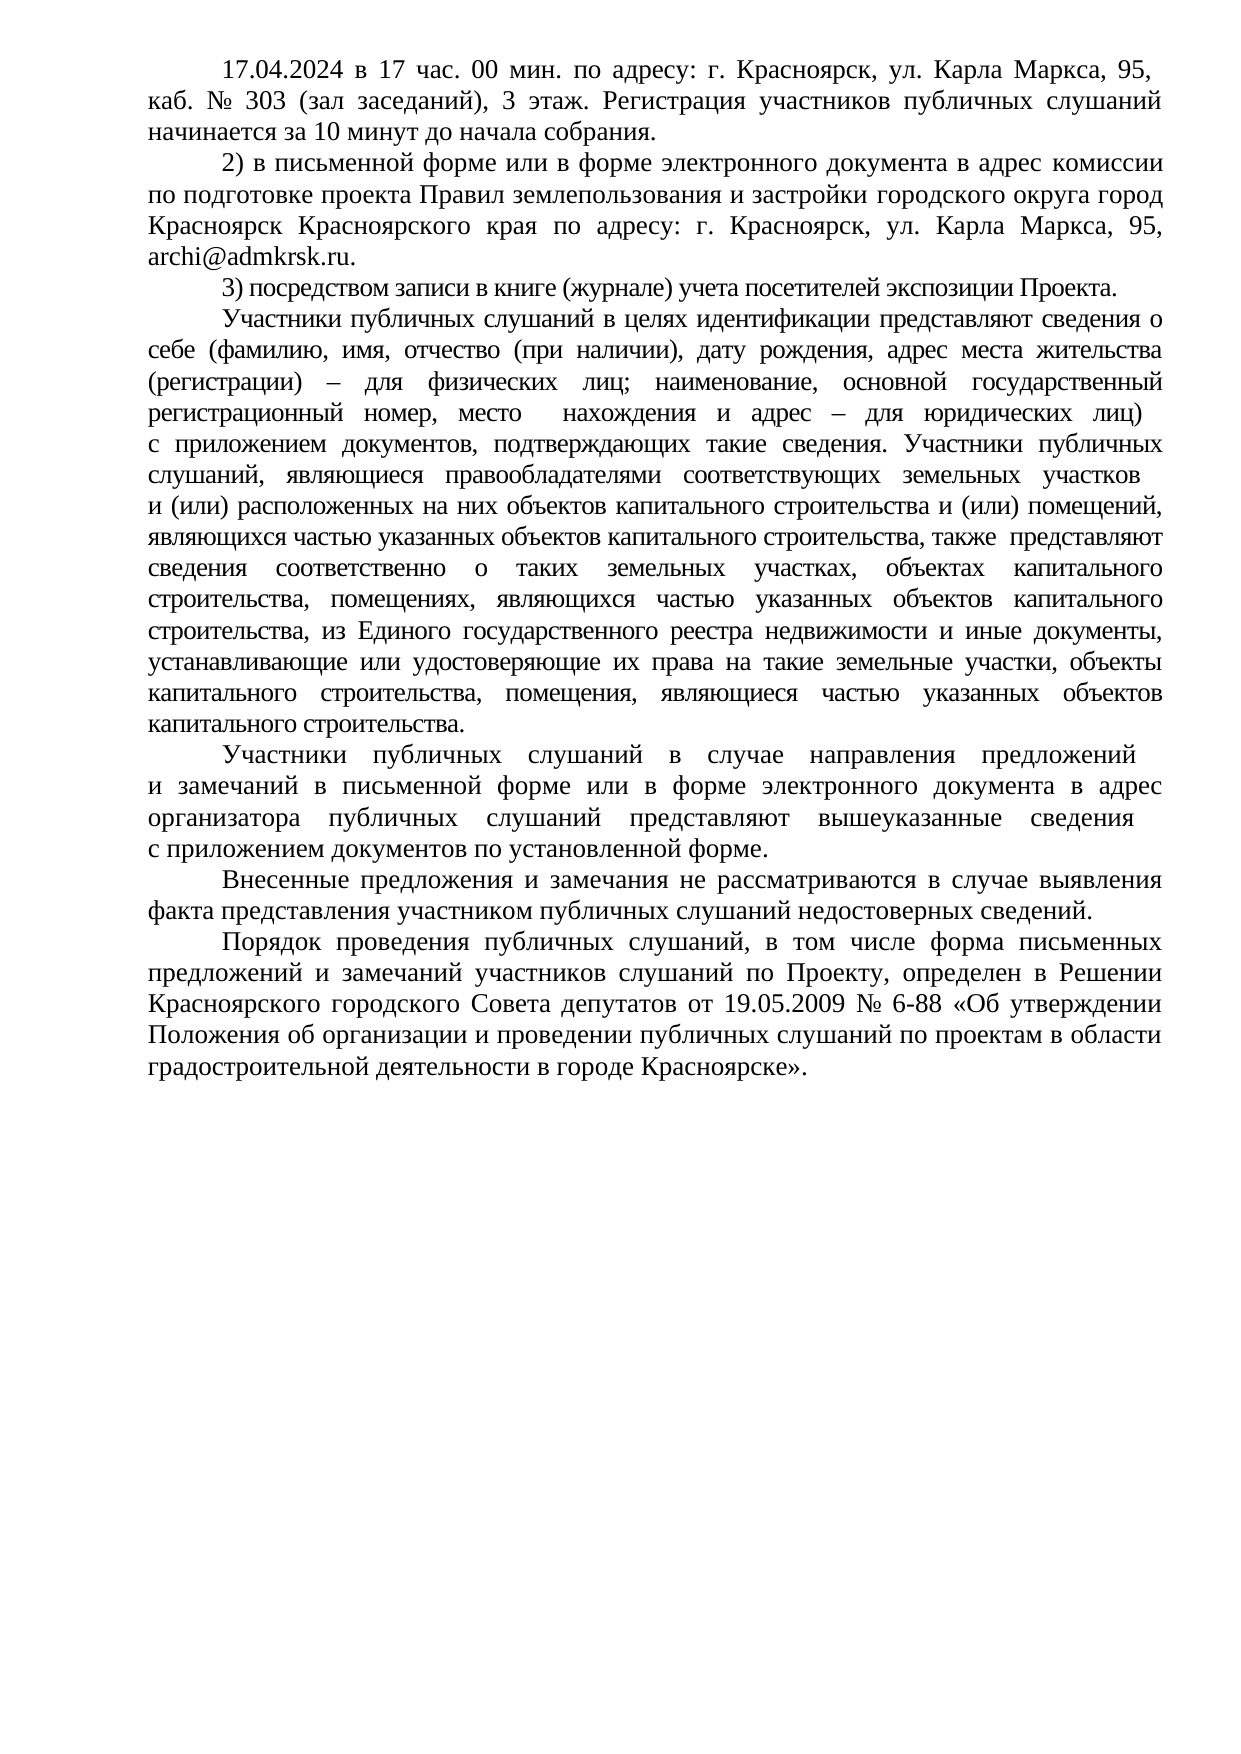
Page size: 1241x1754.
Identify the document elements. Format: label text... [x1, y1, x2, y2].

text Внесенные предложения и замечания не рассматриваются в случае выявления факта представления участником публичных слушаний недостоверных сведений. [148, 863, 1163, 925]
text Участники публичных слушаний в случае направления предложений и замечаний в письменной форме или в форме электронного документа в адрес организатора публичных слушаний представляют вышеуказанные сведения с приложением документов по установленной форме. [148, 738, 1163, 863]
text 17.04.2024 в 17 час. 00 мин. по адресу: г. Красноярск, ул. Карла Маркса, 95, каб. № 303 (зал заседаний), 3 этаж. Регистрация участников публичных слушаний начинается за 10 минут до начала собрания. [148, 53, 1163, 147]
text Участники публичных слушаний в целях идентификации представляют сведения о себе (фамилию, имя, отчество (при наличии), дату рождения, адрес места жительства (регистрации) – для физических лиц; наименование, основной государственный регистрационный номер, место нахождения и адрес – для юридических лиц) с приложением документов, подтверждающих такие сведения. Участники публичных слушаний, являющиеся правообладателями соответствующих земельных участков и (или) расположенных на них объектов капитального строительства и (или) помещений, являющихся частью указанных объектов капитального строительства, также представляют сведения соответственно о таких земельных участках, объектах капитального строительства, помещениях, являющихся частью указанных объектов капитального строительства, из Единого государственного реестра недвижимости и иные документы, устанавливающие или удостоверяющие их права на такие земельные участки, объекты капитального строительства, помещения, являющиеся частью указанных объектов капитального строительства. [148, 302, 1163, 738]
text 3) посредством записи в книге (журнале) учета посетителей экспозиции Проекта. [148, 271, 1163, 302]
text 2) в письменной форме или в форме электронного документа в адрес комиссии по подготовке проекта Правил землепользования и застройки городского округа город Красноярск Красноярского края по адресу: г. Красноярск, ул. Карла Маркса, 95, archi@admkrsk.ru. [148, 147, 1163, 271]
text Порядок проведения публичных слушаний, в том числе форма письменных предложений и замечаний участников слушаний по Проекту, определен в Решении Красноярского городского Совета депутатов от 19.05.2009 № 6-88 «Об утверждении Положения об организации и проведении публичных слушаний по проектам в области градостроительной деятельности в городе Красноярске». [148, 925, 1163, 1081]
